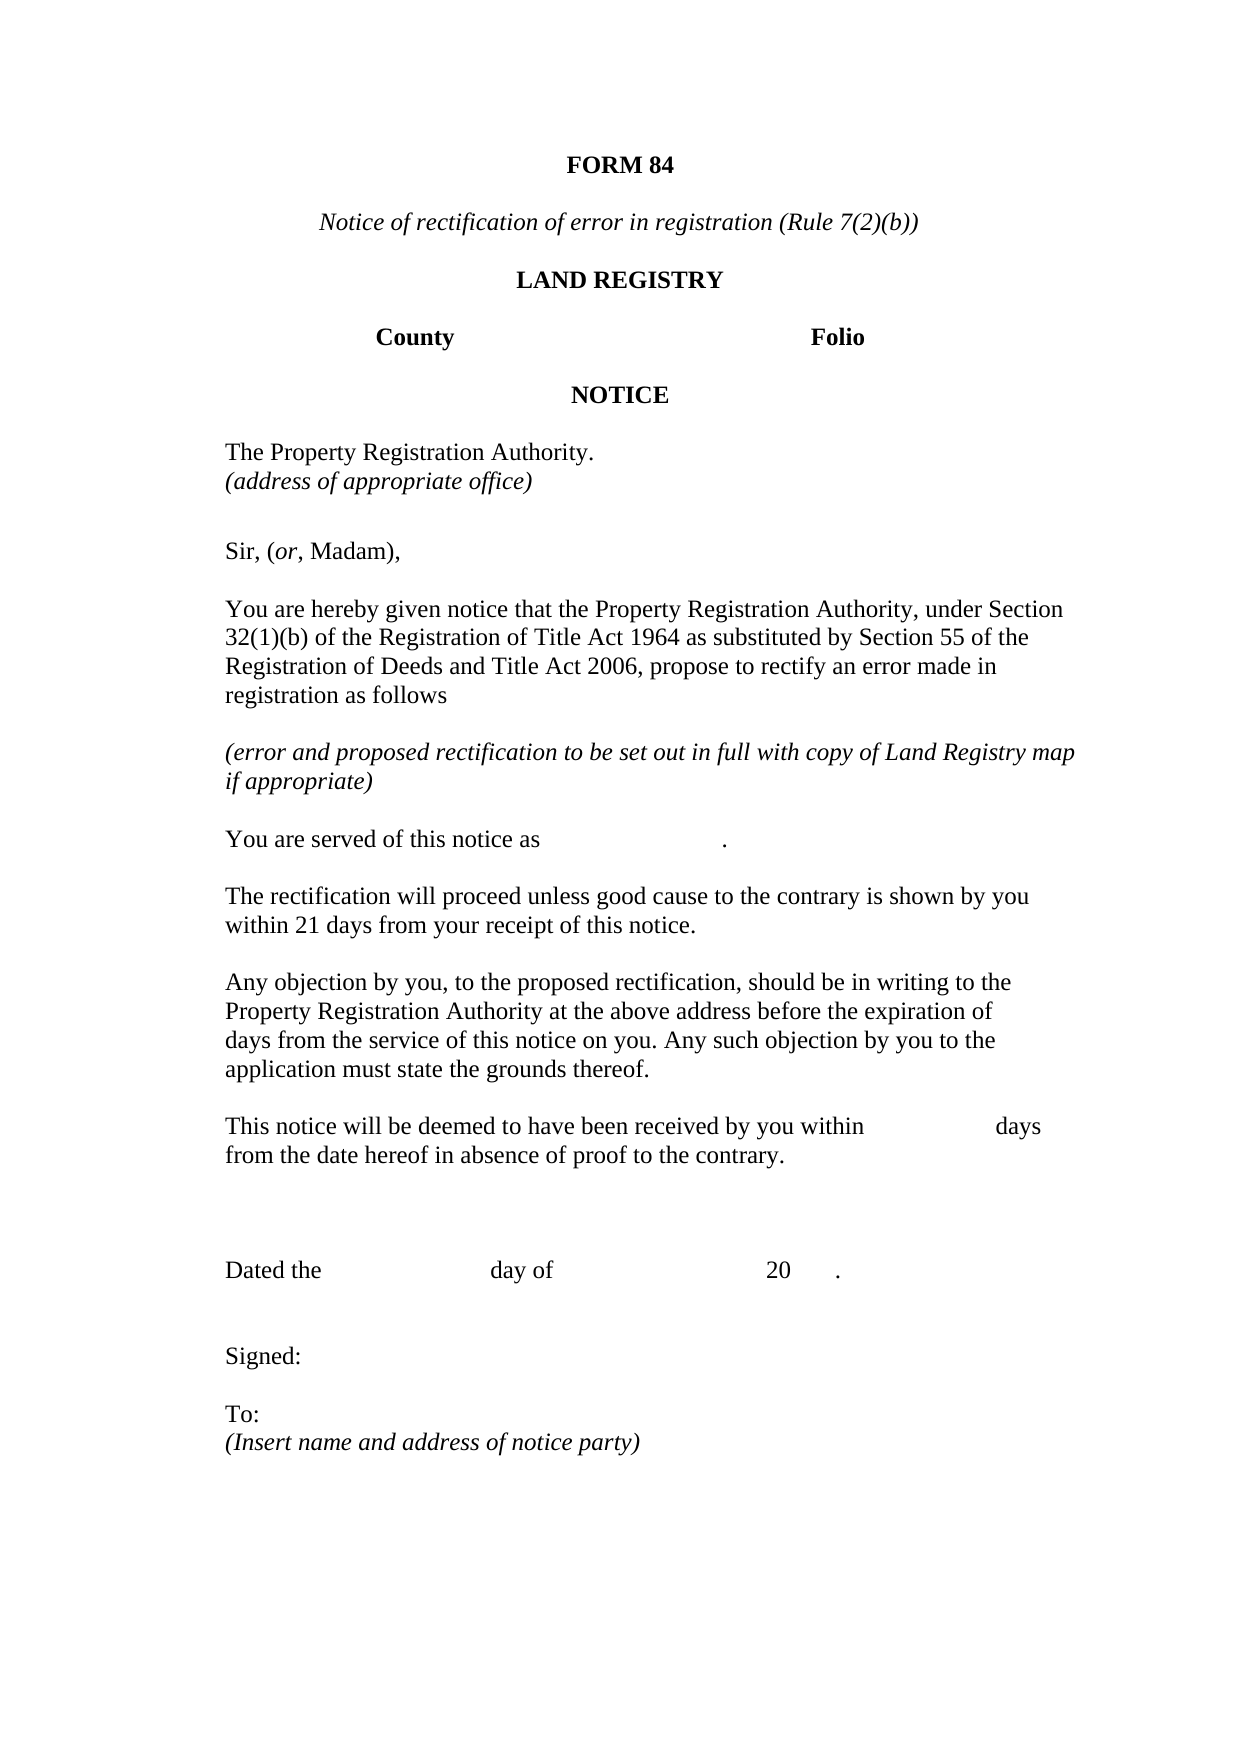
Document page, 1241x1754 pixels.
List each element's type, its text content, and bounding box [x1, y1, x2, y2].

text (error and proposed rectification to be set out in full with copy of Land Registry map if appropriate) [225, 737, 1090, 795]
text The Property Registration Authority. [225, 437, 1090, 466]
text Notice of rectification of error in registration (Rule 7(2)(b)) [150, 207, 1090, 236]
text This notice will be deemed to have been received by you within days from the date hereof in absence of proof to the contrary. [225, 1111, 1090, 1169]
text NOTICE [150, 380, 1090, 409]
text (Insert name and address of notice party) [225, 1427, 1090, 1456]
text Signed: [225, 1341, 1090, 1370]
text (address of appropriate office) [225, 466, 1090, 495]
text Dated the day of 20 . [225, 1255, 1090, 1284]
text Sir, (or, Madam), [225, 536, 1090, 565]
text County Folio [150, 322, 1090, 351]
text You are served of this notice as . [225, 824, 1090, 852]
text You are hereby given notice that the Property Registration Authority, under Section 32(1)(b) of the Registration of Title Act 1964 as substituted by Section 55 of the Registration of Deeds and Title Act 2006, propose to rectify an error made in registration as follows [225, 594, 1090, 709]
text LAND REGISTRY [150, 265, 1090, 294]
text Any objection by you, to the proposed rectification, should be in writing to the Property Registration Authority at the above address before the expiration of days from the service of this notice on you. Any such objection by you to the application must state the grounds thereof. [225, 967, 1090, 1082]
text The rectification will proceed unless good cause to the contrary is shown by you within 21 days from your receipt of this notice. [225, 881, 1090, 939]
text FORM 84 [150, 150, 1090, 179]
text To: [225, 1399, 1090, 1427]
